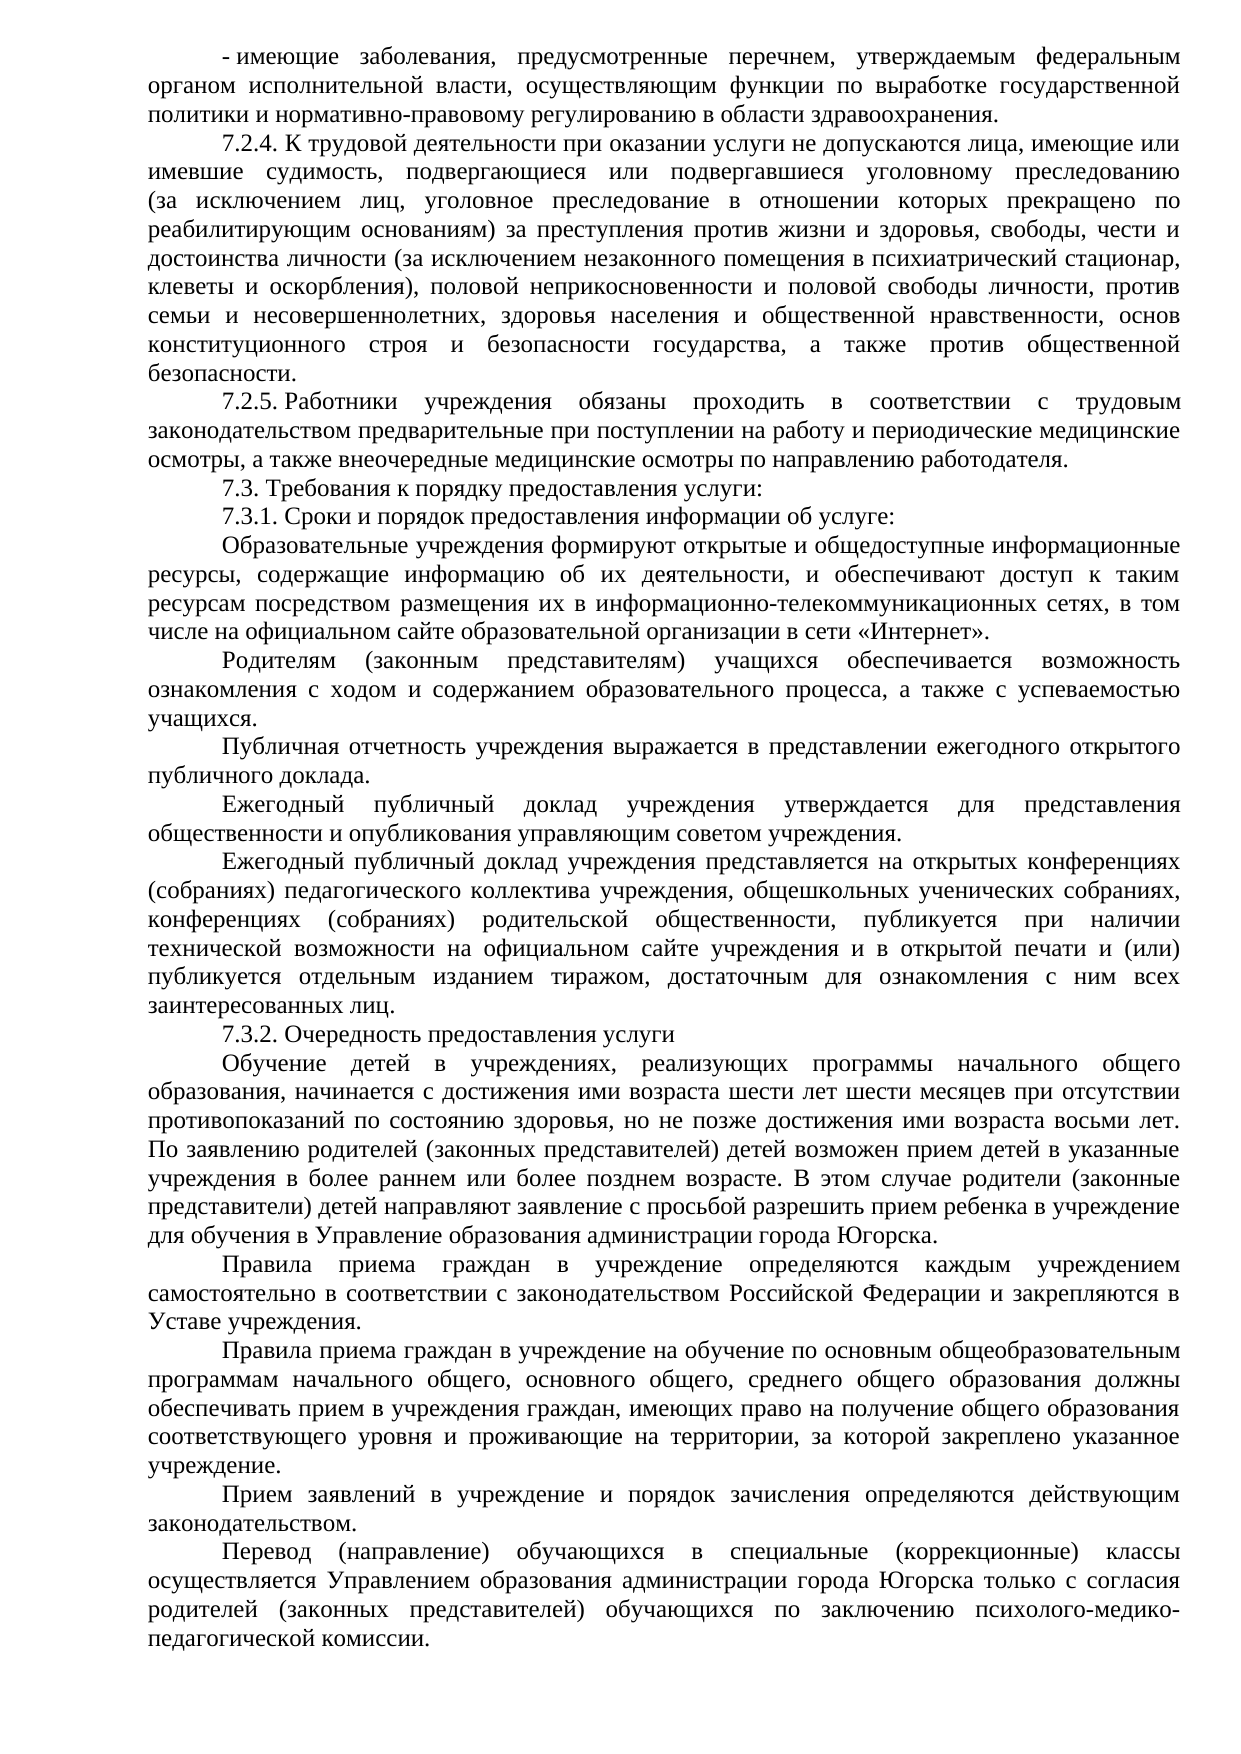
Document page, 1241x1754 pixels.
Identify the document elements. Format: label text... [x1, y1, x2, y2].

text Перевод (направление) обучающихся в специальные (коррекционные) классы осуществляется Управлением образования администрации города Югорска только с согласия родителей (законных представителей) обучающихся по заключению психолого-медико-педагогической комиссии. [148, 1536, 1181, 1651]
text Правила приема граждан в учреждение определяются каждым учреждением самостоятельно в соответствии с законодательством Российской Федерации и закрепляются в Уставе учреждения. [148, 1249, 1181, 1335]
text 7.2.4. К трудовой деятельности при оказании услуги не допускаются лица, имеющие или имевшие судимость, подвергающиеся или подвергавшиеся уголовному преследованию (за исключением лиц, уголовное преследование в отношении которых прекращено по реабилитирующим основаниям) за преступления против жизни и здоровья, свободы, чести и достоинства личности (за исключением незаконного помещения в психиатрический стационар, клеветы и оскорбления), половой неприкосновенности и половой свободы личности, против семьи и несовершеннолетних, здоровья населения и общественной нравственности, основ конституционного строя и безопасности государства, а также против общественной безопасности. [148, 128, 1181, 386]
text Образовательные учреждения формируют открытые и общедоступные информационные ресурсы, содержащие информацию об их деятельности, и обеспечивают доступ к таким ресурсам посредством размещения их в информационно-телекоммуникационных сетях, в том числе на официальном сайте образовательной организации в сети «Интернет». [148, 530, 1181, 645]
text - имеющие заболевания, предусмотренные перечнем, утверждаемым федеральным органом исполнительной власти, осуществляющим функции по выработке государственной политики и нормативно-правовому регулированию в области здравоохранения. [148, 41, 1181, 128]
text 7.3. Требования к порядку предоставления услуги: [148, 473, 1181, 501]
text Обучение детей в учреждениях, реализующих программы начального общего образования, начинается с достижения ими возраста шести лет шести месяцев при отсутствии противопоказаний по состоянию здоровья, но не позже достижения ими возраста восьми лет. По заявлению родителей (законных представителей) детей возможен прием детей в указанные учреждения в более раннем или более позднем возрасте. В этом случае родители (законные представители) детей направляют заявление с просьбой разрешить прием ребенка в учреждение для обучения в Управление образования администрации города Югорска. [148, 1048, 1181, 1249]
text Публичная отчетность учреждения выражается в представлении ежегодного открытого публичного доклада. [148, 731, 1181, 789]
text Родителям (законным представителям) учащихся обеспечивается возможность ознакомления с ходом и содержанием образовательного процесса, а также с успеваемостью учащихся. [148, 645, 1181, 731]
text 7.3.1. Сроки и порядок предоставления информации об услуге: [148, 501, 1181, 530]
text Правила приема граждан в учреждение на обучение по основным общеобразовательным программам начального общего, основного общего, среднего общего образования должны обеспечивать прием в учреждения граждан, имеющих право на получение общего образования соответствующего уровня и проживающие на территории, за которой закреплено указанное учреждение. [148, 1335, 1181, 1479]
text Прием заявлений в учреждение и порядок зачисления определяются действующим законодательством. [148, 1479, 1181, 1536]
text Ежегодный публичный доклад учреждения утверждается для представления общественности и опубликования управляющим советом учреждения. [148, 789, 1181, 846]
text 7.2.5. Работники учреждения обязаны проходить в соответствии с трудовым законодательством предварительные при поступлении на работу и периодические медицинские осмотры, а также внеочередные медицинские осмотры по направлению работодателя. [148, 386, 1181, 473]
text 7.3.2. Очередность предоставления услуги [148, 1019, 1181, 1048]
text Ежегодный публичный доклад учреждения представляется на открытых конференциях (собраниях) педагогического коллектива учреждения, общешкольных ученических собраниях, конференциях (собраниях) родительской общественности, публикуется при наличии технической возможности на официальном сайте учреждения и в открытой печати и (или) публикуется отдельным изданием тиражом, достаточным для ознакомления с ним всех заинтересованных лиц. [148, 846, 1181, 1019]
